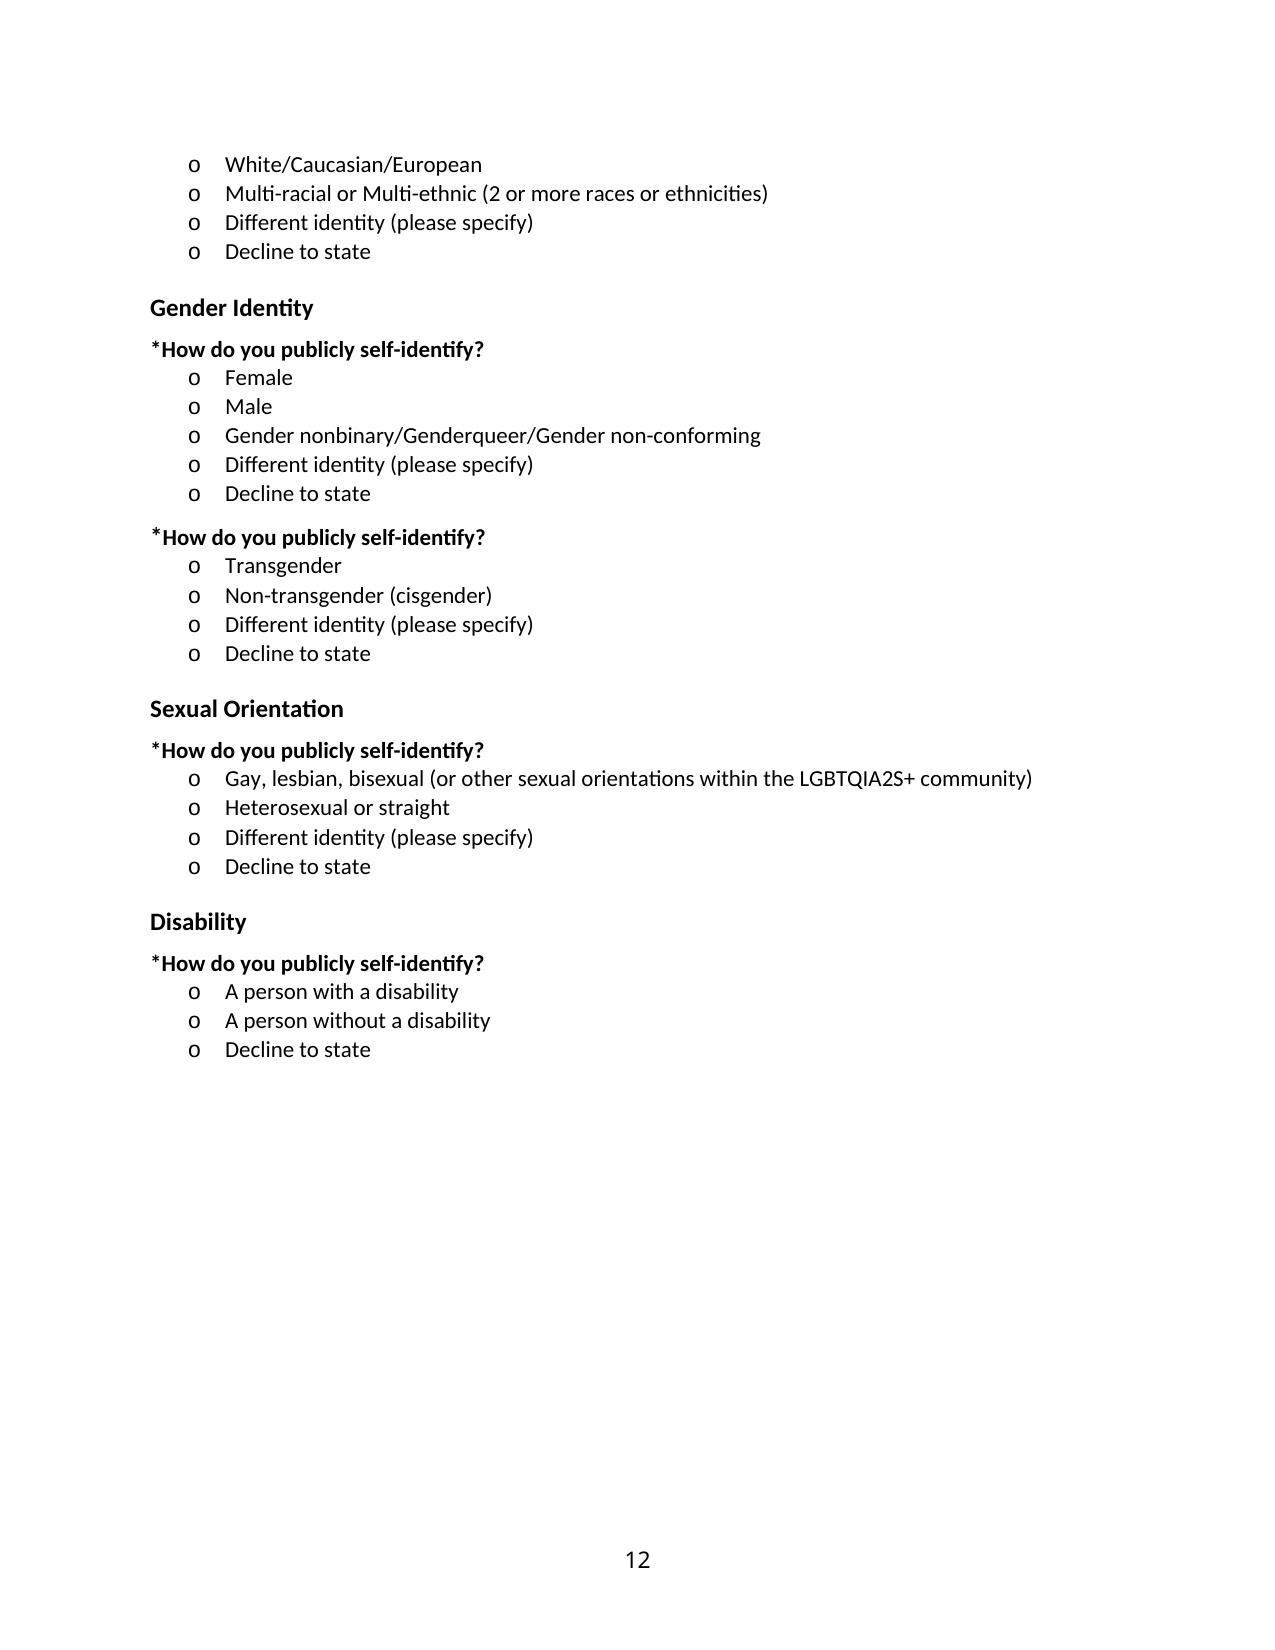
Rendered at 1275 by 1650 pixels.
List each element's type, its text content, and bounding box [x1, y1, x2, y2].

list Decline to state [187, 237, 1125, 267]
text *How do you publicly self-identify? [150, 335, 1125, 363]
text *How do you publicly self-identify? [150, 736, 1125, 764]
text *How do you publicly self-identify? [150, 521, 1125, 552]
list Gay, lesbian, bisexual (or other sexual orientations within the LGBTQIA2S+ community) [187, 764, 1125, 793]
list A person without a disability [187, 1006, 1125, 1035]
list White/Caucasian/European [187, 150, 1125, 179]
text *How do you publicly self-identify? [150, 949, 1125, 977]
list Heterosexual or straight [187, 793, 1125, 823]
text Sexual Orientation [150, 693, 1125, 724]
list Different identity (please specify) [187, 823, 1125, 852]
list A person with a disability [187, 977, 1125, 1006]
list Multi-racial or Multi-ethnic (2 or more races or ethnicities) [187, 179, 1125, 208]
list Female [187, 363, 1125, 392]
list Male [187, 392, 1125, 421]
list Different identity (please specify) [187, 610, 1125, 639]
text Disability [150, 906, 1125, 936]
list Transgender [187, 552, 1125, 581]
list Decline to state [187, 852, 1125, 881]
list Decline to state [187, 639, 1125, 668]
list Decline to state [187, 1035, 1125, 1064]
text Gender Identity [150, 292, 1125, 322]
list Gender nonbinary/Genderqueer/Gender non-conforming [187, 421, 1125, 450]
list Decline to state [187, 479, 1125, 508]
list Non-transgender (cisgender) [187, 581, 1125, 610]
list Different identity (please specify) [187, 450, 1125, 479]
list Different identity (please specify) [187, 208, 1125, 237]
